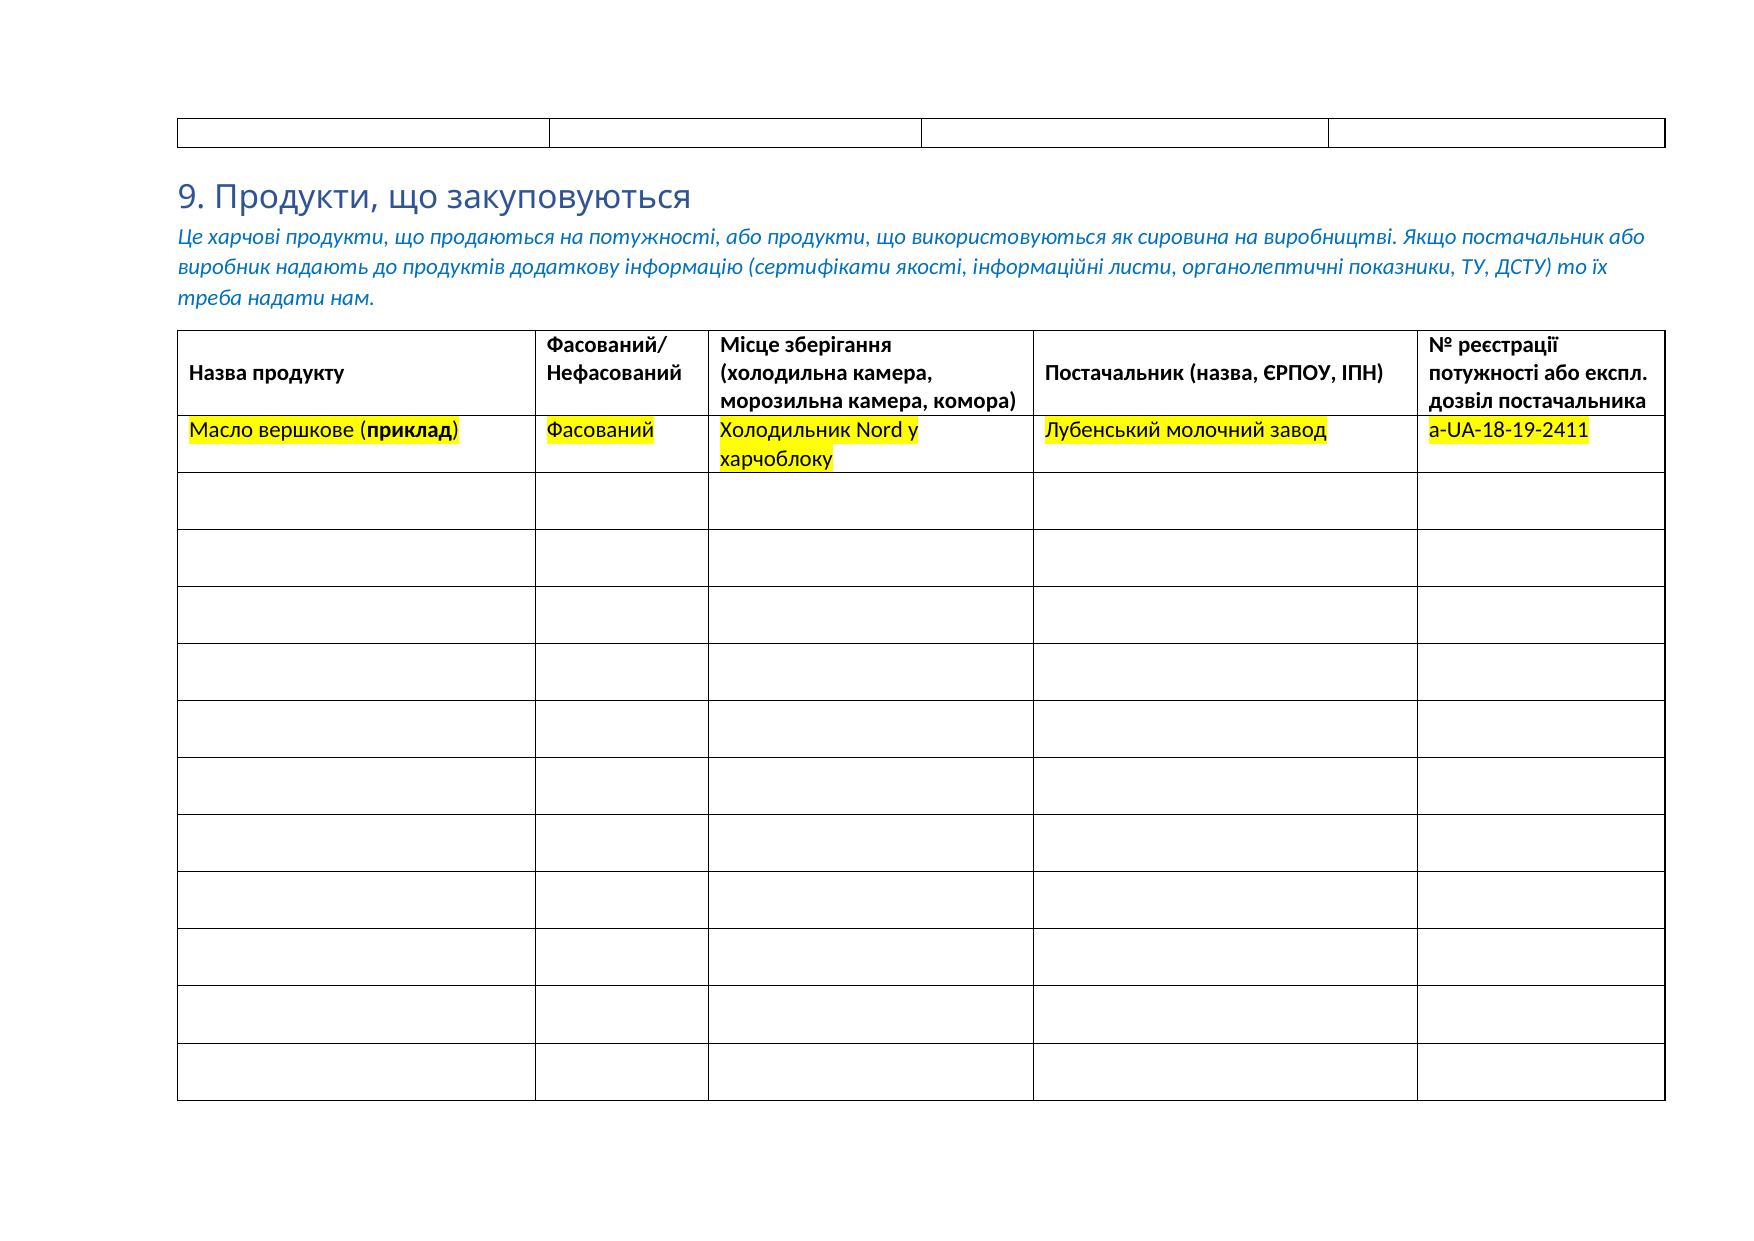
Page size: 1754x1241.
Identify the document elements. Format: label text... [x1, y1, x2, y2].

table_cell [709, 587, 1033, 643]
table_cell [178, 758, 535, 814]
table_cell [536, 758, 708, 814]
table_cell [536, 530, 708, 586]
table_cell [536, 587, 708, 643]
table_cell [1418, 815, 1664, 871]
table_cell [1034, 473, 1417, 529]
text Це харчові продукти, що продаються на потужності, або продукти, що використовуються як сировина на виробництві. Якщо постачальник або виробник надають до продуктів додаткову інформацію (сертифікати якості, інформаційні листи, органолептичні показники, ТУ, ДСТУ) то їх треба надати нам. [177, 222, 1665, 311]
table_cell [536, 1044, 708, 1099]
table_cell [1418, 587, 1664, 643]
table_cell [922, 119, 1328, 147]
table_cell Лубенський молочний завод [1034, 416, 1417, 472]
table_cell [178, 530, 535, 586]
table_cell [1418, 929, 1664, 985]
table_cell Фасований [536, 416, 708, 472]
table_cell [178, 473, 535, 529]
table_cell [1034, 644, 1417, 700]
table_cell [709, 929, 1033, 985]
table_cell [709, 986, 1033, 1042]
table_cell Масло вершкове (приклад) [178, 416, 535, 472]
table_cell [1418, 872, 1664, 928]
table_cell [1418, 986, 1664, 1042]
table_cell [536, 815, 708, 871]
table_cell [536, 929, 708, 985]
table_cell [709, 815, 1033, 871]
table_cell [709, 1044, 1033, 1099]
table_cell [1034, 1044, 1417, 1099]
table_cell [709, 530, 1033, 586]
table_cell [709, 701, 1033, 757]
table_cell [178, 119, 549, 147]
table_cell [1418, 530, 1664, 586]
table_cell [178, 986, 535, 1042]
table_cell [1034, 530, 1417, 586]
table_cell [550, 119, 921, 147]
table_cell [536, 644, 708, 700]
table_cell [178, 815, 535, 871]
table_cell [709, 473, 1033, 529]
table_cell [536, 872, 708, 928]
table_cell [709, 872, 1033, 928]
table_cell [178, 1044, 535, 1099]
table_cell [1418, 473, 1664, 529]
table_cell [1418, 644, 1664, 700]
table_cell [1034, 587, 1417, 643]
table_cell [536, 701, 708, 757]
table_cell Холодильник Nord у харчоблоку [833, 416, 1033, 472]
table_cell [1034, 872, 1417, 928]
table_header Фасований/ Нефасований [536, 331, 708, 414]
table_header Постачальник (назва, ЄРПОУ, ІПН) [1034, 331, 1417, 414]
table_cell [178, 929, 535, 985]
table_cell [178, 644, 535, 700]
table_cell [709, 644, 1033, 700]
table_cell [178, 587, 535, 643]
table_cell [1034, 701, 1417, 757]
subtitle 9. Продукти, що закуповуються [177, 173, 1665, 219]
table_cell [536, 473, 708, 529]
table_cell а-UA-18-19-2411 [1418, 416, 1664, 472]
table_cell [1034, 929, 1417, 985]
table_cell [178, 701, 535, 757]
table_cell [1418, 1044, 1664, 1099]
table_cell [1418, 758, 1664, 814]
table_cell [1034, 986, 1417, 1042]
table_cell [1034, 815, 1417, 871]
table_header Місце зберігання (холодильна камера, морозильна камера, комора) [709, 331, 1033, 414]
table_cell [1329, 119, 1664, 147]
table_cell [1418, 701, 1664, 757]
table_cell [709, 758, 1033, 814]
table_cell [1034, 758, 1417, 814]
table_header № реєстрації потужності або експл. дозвіл постачальника [1418, 331, 1664, 414]
table_cell [536, 986, 708, 1042]
table_cell [178, 872, 535, 928]
table_header Назва продукту [178, 331, 535, 414]
